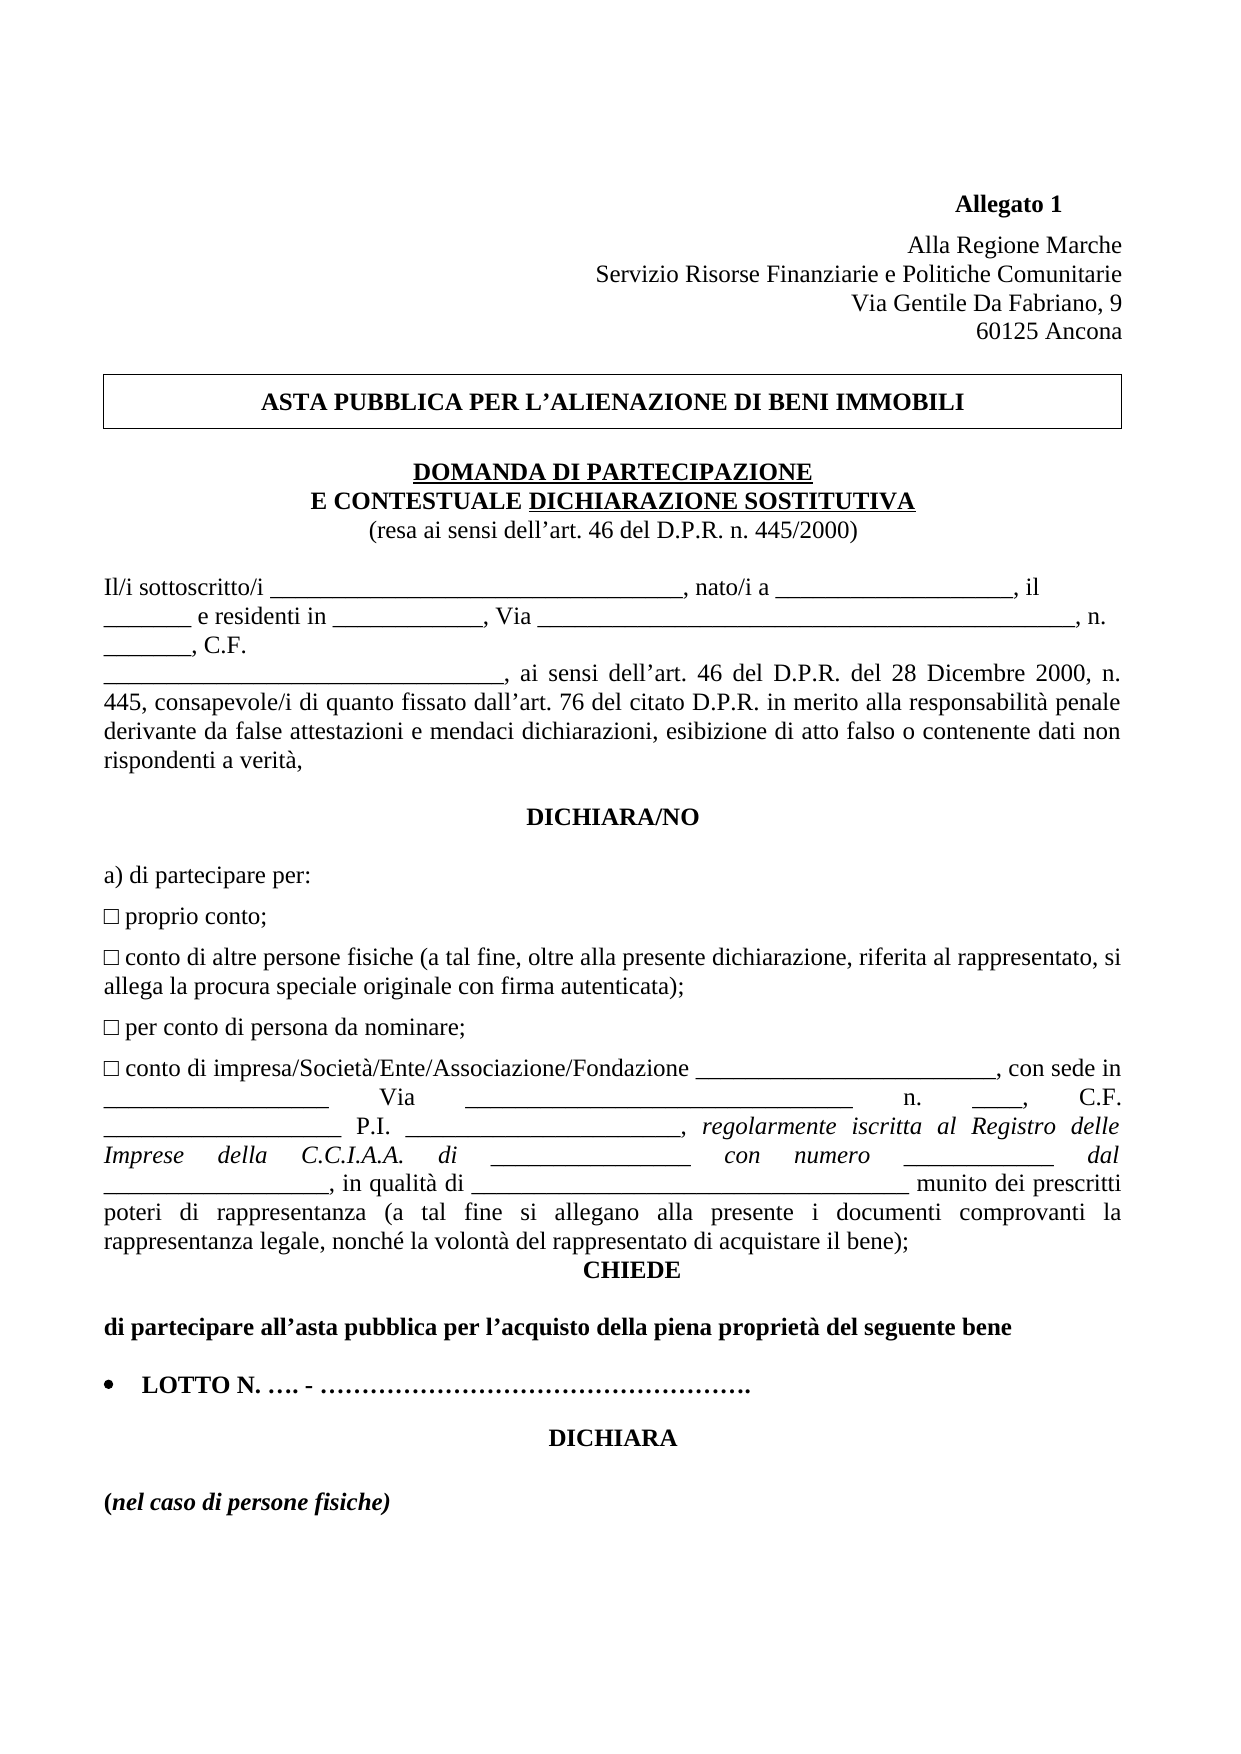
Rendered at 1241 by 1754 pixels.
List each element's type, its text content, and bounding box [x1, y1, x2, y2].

text CHIEDE [142, 1255, 1122, 1283]
text DICHIARA [103, 1423, 1122, 1452]
text Alla Regione Marche [103, 230, 1122, 259]
text □ conto di altre persone fisiche (a tal fine, oltre alla presente dichiarazione, riferita al rappresentato, si allega la procura speciale originale con firma autenticata); [103, 942, 1122, 1000]
table_header ASTA PUBBLICA PER L’ALIENAZIONE DI BENI IMMOBILI [104, 375, 1121, 428]
text (nel caso di persone fisiche) [103, 1487, 1122, 1516]
text DICHIARA/NO [103, 802, 1122, 831]
text E CONTESTUALE DICHIARAZIONE SOSTITUTIVA [103, 486, 1122, 515]
text di partecipare all’asta pubblica per l’acquisto della piena proprietà del seguente bene [103, 1312, 1122, 1341]
text □ conto di impresa/Società/Ente/Associazione/Fondazione ________________________, con sede in __________________ Via _______________________________ n. ____, C.F. ___________________ P.I. ______________________, regolarmente iscritta al Registro delle Imprese della C.C.I.A.A. di ________________ con numero ____________ dal __________________, in qualità di ___________________________________ munito dei prescritti poteri di rappresentanza (a tal fine si allegano alla presente i documenti comprovanti la rappresentanza legale, nonché la volontà del rappresentato di acquistare il bene); [103, 1053, 1122, 1255]
text □ per conto di persona da nominare; [103, 1012, 1122, 1041]
text Allegato 1 [948, 189, 1122, 218]
list LOTTO N. …. - ……………………………………………. [104, 1370, 1122, 1398]
text Via Gentile Da Fabriano, 9 [103, 288, 1122, 316]
text Il/i sottoscritto/i _________________________________, nato/i a ___________________, il _______ e residenti in ____________, Via ___________________________________________, n. _______, C.F. [103, 572, 1122, 658]
text 60125 Ancona [103, 316, 1122, 345]
text (resa ai sensi dell’art. 46 del D.P.R. n. 445/2000) [103, 515, 1122, 543]
text DOMANDA DI PARTECIPAZIONE [103, 457, 1122, 486]
text Servizio Risorse Finanziarie e Politiche Comunitarie [103, 259, 1122, 288]
text a) di partecipare per: [103, 860, 1122, 888]
text ________________________________, ai sensi dell’art. 46 del D.P.R. del 28 Dicembre 2000, n. 445, consapevole/i di quanto fissato dall’art. 76 del citato D.P.R. in merito alla responsabilità penale derivante da false attestazioni e mendaci dichiarazioni, esibizione di atto falso o contenente dati non rispondenti a verità, [103, 658, 1122, 773]
text □ proprio conto; [103, 901, 1122, 930]
